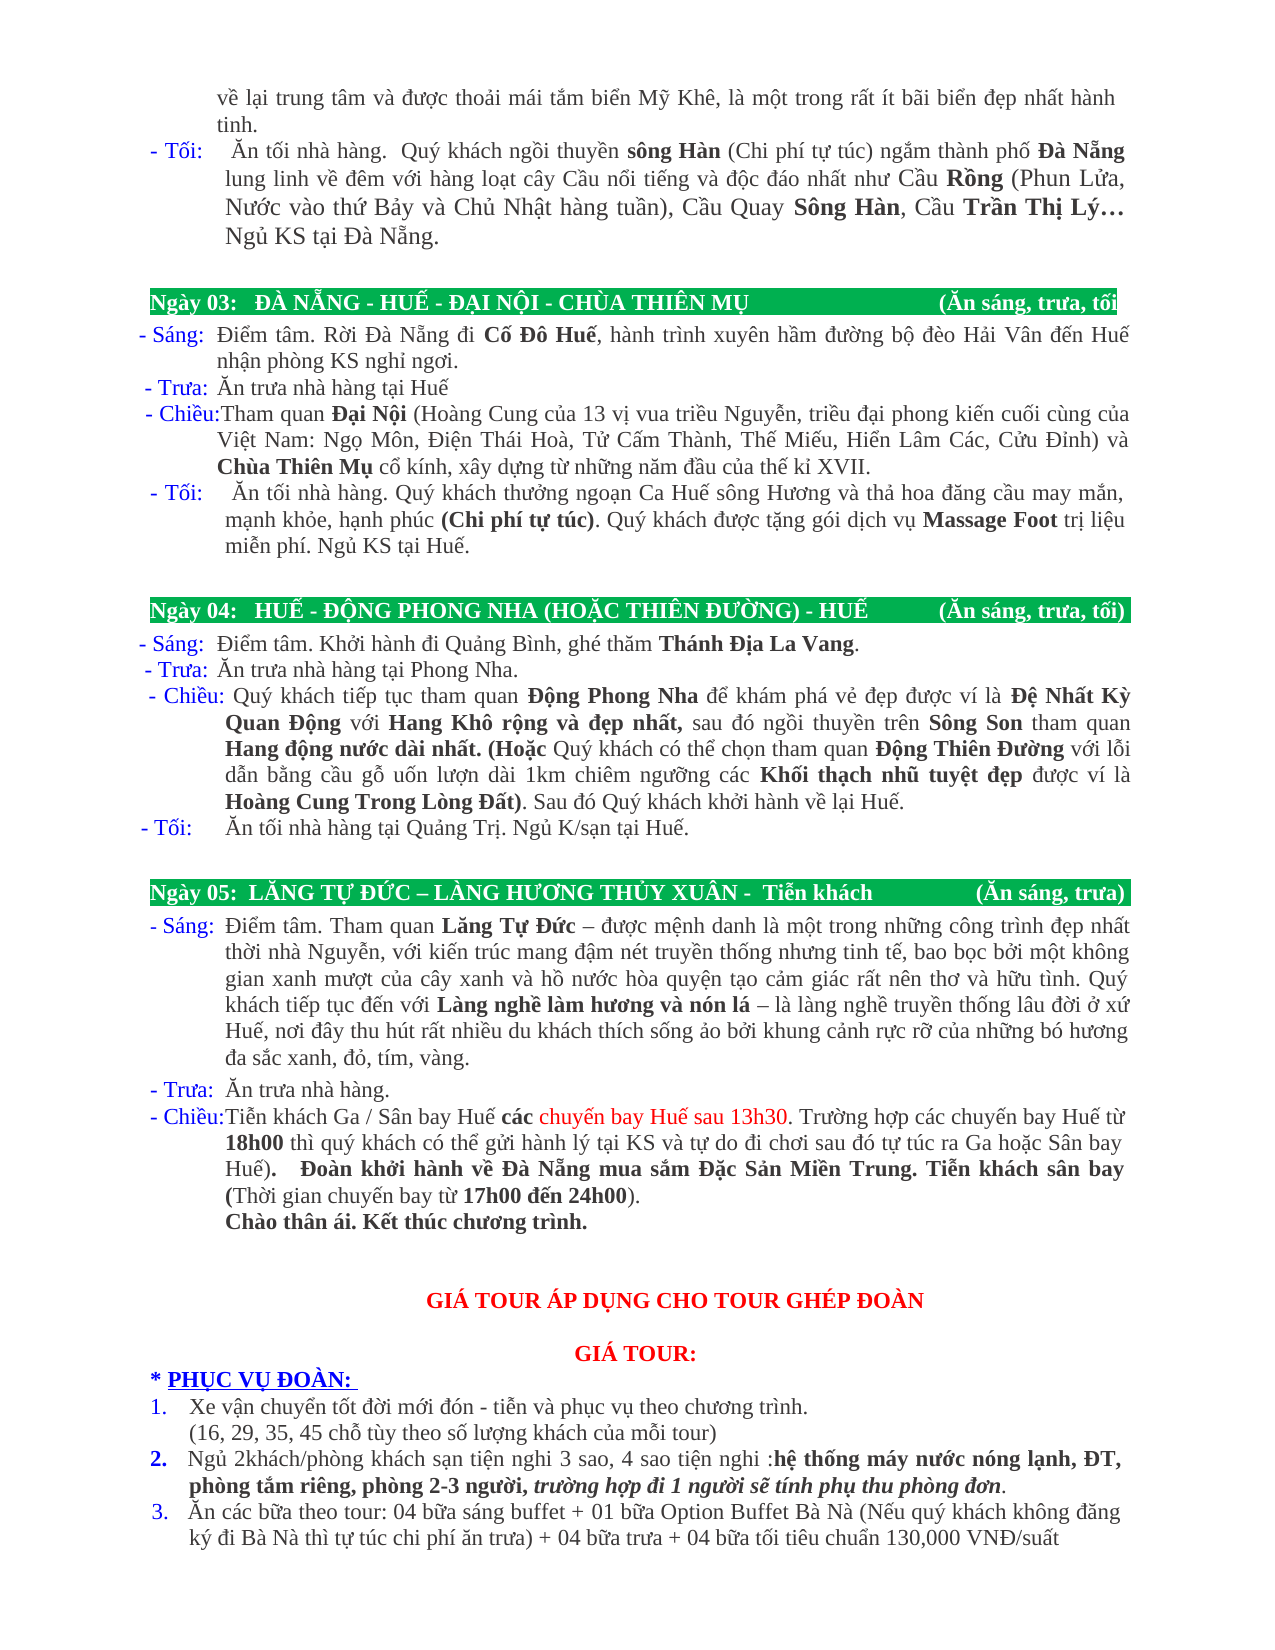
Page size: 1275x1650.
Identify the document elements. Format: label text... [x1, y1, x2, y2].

text - Sáng: Điểm tâm. Khởi hành đi Quảng Bình, ghé thăm Thánh Địa La Vang. [139, 630, 1131, 656]
text - Chiều: Tiễn khách Ga / Sân bay Huế các chuyến bay Huế sau 13h30. Trường hợp các chuyến bay Huế từ 18h00 thì quý khách có thể gửi hành lý tại KS và tự do đi chơi sau đó tự túc ra Ga hoặc Sân bay Huế). Đoàn khởi hành về Đà Nẵng mua sắm Đặc Sản Miền Trung. Tiễn khách sân bay (Thời gian chuyến bay từ 17h00 đến 24h00). [150, 1103, 1125, 1208]
text - Tối: Ăn tối nhà hàng. Quý khách ngồi thuyền sông Hàn (Chi phí tự túc) ngắm thành phố Đà Nẵng lung linh về đêm với hàng loạt cây Cầu nổi tiếng và độc đáo nhất như Cầu Rồng (Phun Lửa, Nước vào thứ Bảy và Chủ Nhật hàng tuần), Cầu Quay Sông Hàn, Cầu Trần Thị Lý… Ngủ KS tại Đà Nẵng. [150, 137, 1125, 250]
text * PHỤC VỤ ĐOÀN: [150, 1366, 1121, 1393]
text GIÁ TOUR ÁP DỤNG CHO TOUR GHÉP ĐOÀN [225, 1287, 1125, 1314]
text - Chiều: Quý khách tiếp tục tham quan Động Phong Nha để khám phá vẻ đẹp được ví là Đệ Nhất Kỳ Quan Động với Hang Khô rộng và đẹp nhất, sau đó ngồi thuyền trên Sông Son tham quan Hang động nước dài nhất. (Hoặc Quý khách có thể chọn tham quan Động Thiên Đường với lỗi dẫn bằng cầu gỗ uốn lượn dài 1km chiêm ngưỡng các Khối thạch nhũ tuyệt đẹp được ví là Hoàng Cung Trong Lòng Đất). Sau đó Quý khách khởi hành về lại Huế. [141, 682, 1131, 814]
text Ngày 05: LĂNG TỰ ĐỨC – LÀNG HƯƠNG THỦY XUÂN - Tiễn khách (Ăn sáng, trưa) [150, 879, 1131, 906]
text - Sáng: Điểm tâm. Rời Đà Nẵng đi Cố Đô Huế, hành trình xuyên hầm đường bộ đèo Hải Vân đến Huế nhận phòng KS nghỉ ngơi. [139, 321, 1131, 374]
text - Trưa: Ăn trưa nhà hàng tại Huế [139, 374, 1131, 400]
text - Chiều:Tham quan Đại Nội (Hoàng Cung của 13 vị vua triều Nguyễn, triều đại phong kiến cuối cùng của Việt Nam: Ngọ Môn, Điện Thái Hoà, Tử Cấm Thành, Thế Miếu, Hiển Lâm Các, Cửu Đỉnh) và Chùa Thiên Mụ cổ kính, xây dựng từ những năm đầu của thế kỉ XVII. [139, 400, 1131, 479]
text GIÁ TOUR: [150, 1340, 1121, 1366]
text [139, 84, 1117, 137]
text Chào thân ái. Kết thúc chương trình. [225, 1208, 1125, 1234]
text - Sáng: Điểm tâm. Tham quan Lăng Tự Đức – được mệnh danh là một trong những công trình đẹp nhất thời nhà Nguyễn, với kiến trúc mang đậm nét truyền thống nhưng tinh tế, bao bọc bởi một không gian xanh mượt của cây xanh và hồ nước hòa quyện tạo cảm giác rất nên thơ và hữu tình. Quý khách tiếp tục đến với Làng nghề làm hương và nón lá – là làng nghề truyền thống lâu đời ở xứ Huế, nơi đây thu hút rất nhiều du khách thích sống ảo bởi khung cảnh rực rỡ của những bó hương đa sắc xanh, đỏ, tím, vàng. [150, 912, 1131, 1070]
text Ngày 04: HUẾ - ĐỘNG PHONG NHA (HOẶC THIÊN ĐƯỜNG) - HUẾ (Ăn sáng, trưa, tối) [150, 597, 1131, 623]
text - Tối: Ăn tối nhà hàng. Quý khách thưởng ngoạn Ca Huế sông Hương và thả hoa đăng cầu may mắn, mạnh khỏe, hạnh phúc (Chi phí tự túc). Quý khách được tặng gói dịch vụ Massage Foot trị liệu miễn phí. Ngủ KS tại Huế. [150, 479, 1125, 558]
list Xe vận chuyển tốt đời mới đón - tiễn và phục vụ theo chương trình. [150, 1393, 1121, 1419]
text - Trưa: Ăn trưa nhà hàng. [150, 1076, 1131, 1103]
list Ăn các bữa theo tour: 04 bữa sáng buffet + 01 bữa Option Buffet Bà Nà (Nếu quý khách không đăng ký đi Bà Nà thì tự túc chi phí ăn trưa) + 04 bữa trưa + 04 bữa tối tiêu chuẩn 130,000 VNĐ/suất [151, 1498, 1121, 1551]
text Ngày 03: ĐÀ NẴNG - HUẾ - ĐẠI NỘI - CHÙA THIÊN MỤ (Ăn sáng, trưa, tối) [150, 288, 1117, 315]
text - Trưa: Ăn trưa nhà hàng tại Phong Nha. [139, 656, 1131, 682]
text (16, 29, 35, 45 chỗ tùy theo số lượng khách của mỗi tour) [189, 1419, 1121, 1445]
list Ngủ 2khách/phòng khách sạn tiện nghi 3 sao, 4 sao tiện nghi :hệ thống máy nước nóng lạnh, ĐT, phòng tắm riêng, phòng 2-3 người, trường hợp đi 1 người sẽ tính phụ thu phòng đơn. [150, 1445, 1121, 1498]
text - Tối: Ăn tối nhà hàng tại Quảng Trị. Ngủ K/sạn tại Huế. [141, 814, 1125, 841]
